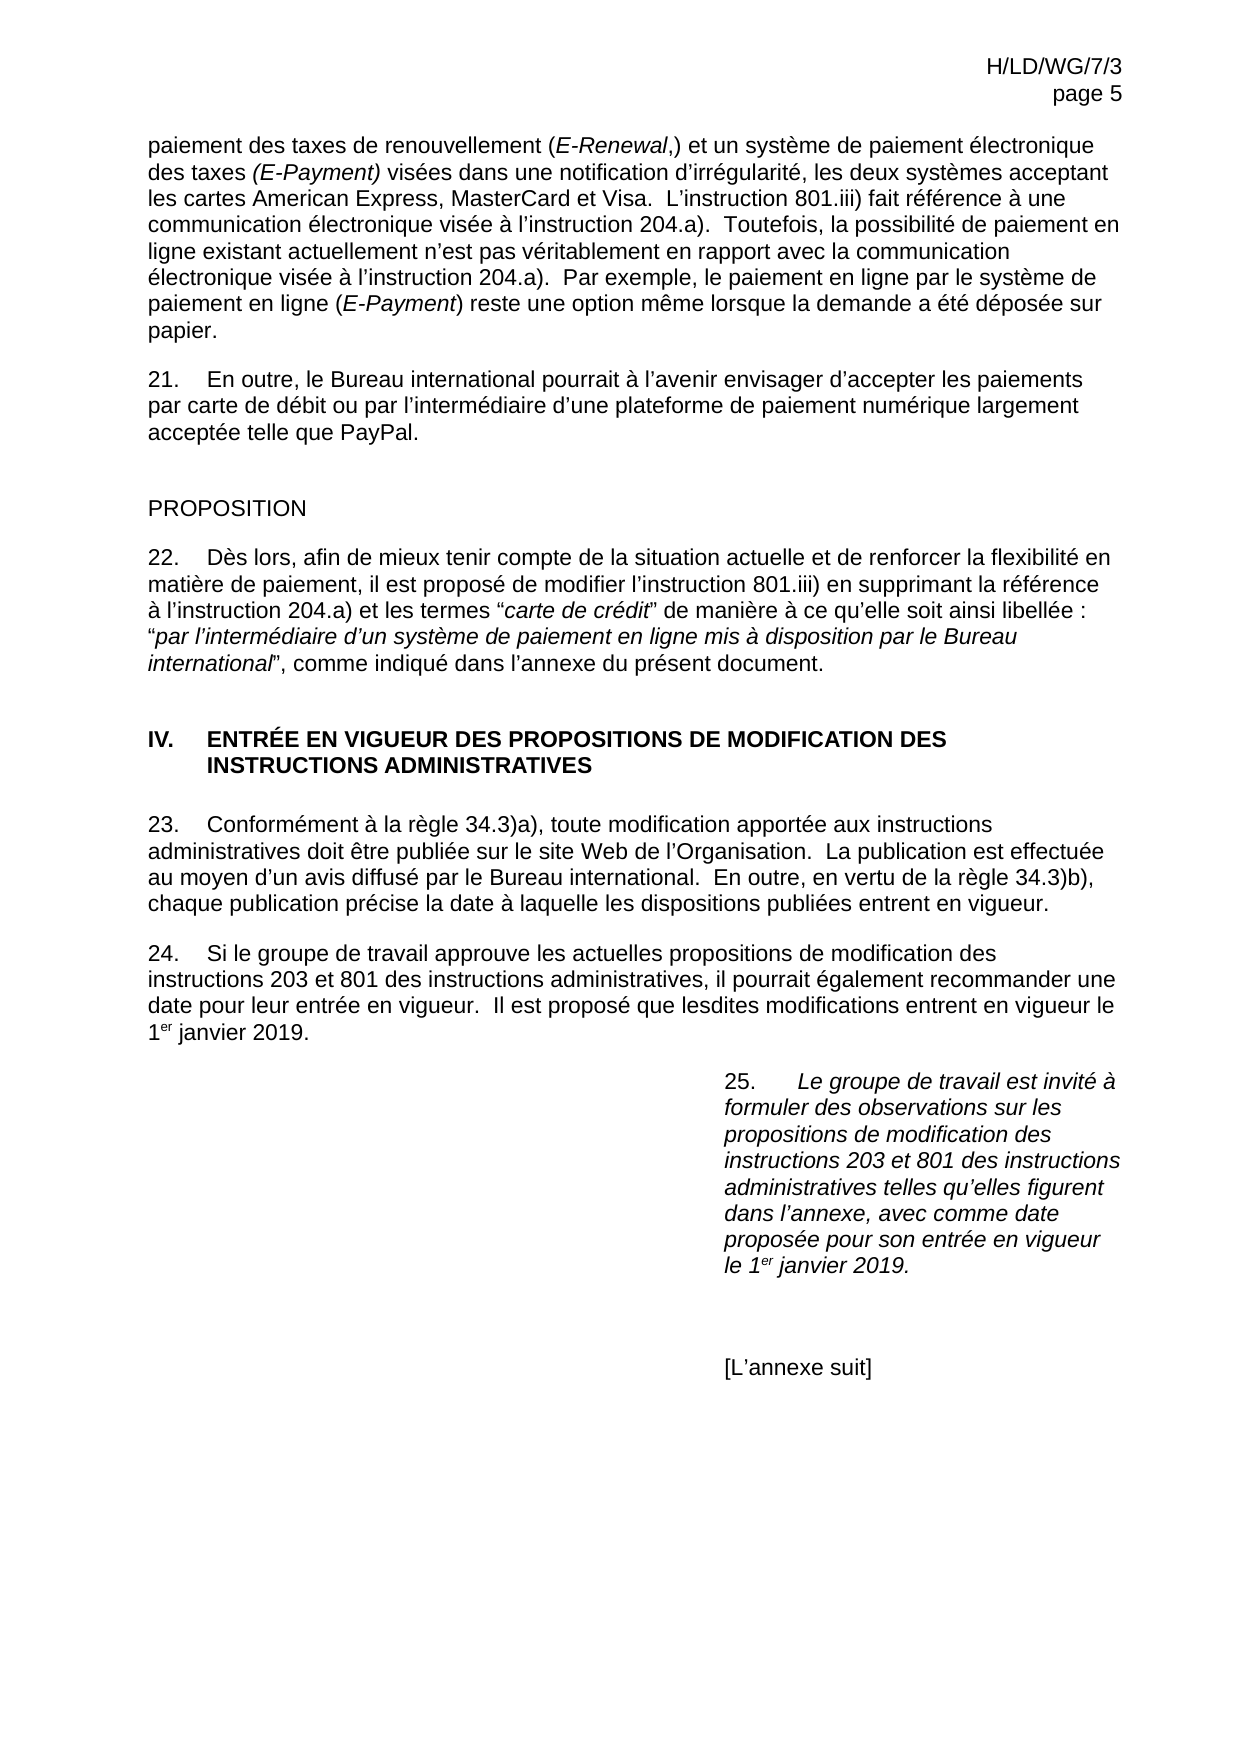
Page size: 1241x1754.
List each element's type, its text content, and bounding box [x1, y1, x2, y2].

text Le groupe de travail est invité à formuler des observations sur les propositions de modification des instructions 203 et 801 des instructions administratives telles qu’elles figurent dans l’annexe, avec comme date proposée pour son entrée en vigueur le 1er janvier 2019. [724, 1068, 1122, 1279]
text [148, 132, 1122, 343]
text Conformément à la règle 34.3)a), toute modification apportée aux instructions administratives doit être publiée sur le site Web de l’Organisation. La publication est effectuée au moyen d’un avis diffusé par le Bureau international. En outre, en vertu de la règle 34.3)b), chaque publication précise la date à laquelle les dispositions publiées entrent en vigueur. [148, 811, 1122, 917]
text En outre, le Bureau international pourrait à l’avenir envisager d’accepter les paiements par carte de débit ou par l’intermédiaire d’une plateforme de paiement numérique largement acceptée telle que PayPal. [148, 366, 1122, 445]
text [L’annexe suit] [724, 1354, 1122, 1380]
text Dès lors, afin de mieux tenir compte de la situation actuelle et de renforcer la flexibilité en matière de paiement, il est proposé de modifier l’instruction 801.iii) en supprimant la référence à l’instruction 204.a) et les termes “carte de crédit” de manière à ce qu’elle soit ainsi libellée : “par l’intermédiaire d’un système de paiement en ligne mis à disposition par le Bureau international”, comme indiqué dans l’annexe du présent document. [148, 544, 1122, 676]
subtitle Proposition [148, 495, 1122, 521]
subtitle IV. Entrée en vigueur des propositions de modification des instructions administratives [148, 726, 1122, 779]
text Si le groupe de travail approuve les actuelles propositions de modification des instructions 203 et 801 des instructions administratives, il pourrait également recommander une date pour leur entrée en vigueur. Il est proposé que lesdites modifications entrent en vigueur le 1er janvier 2019. [148, 940, 1122, 1045]
